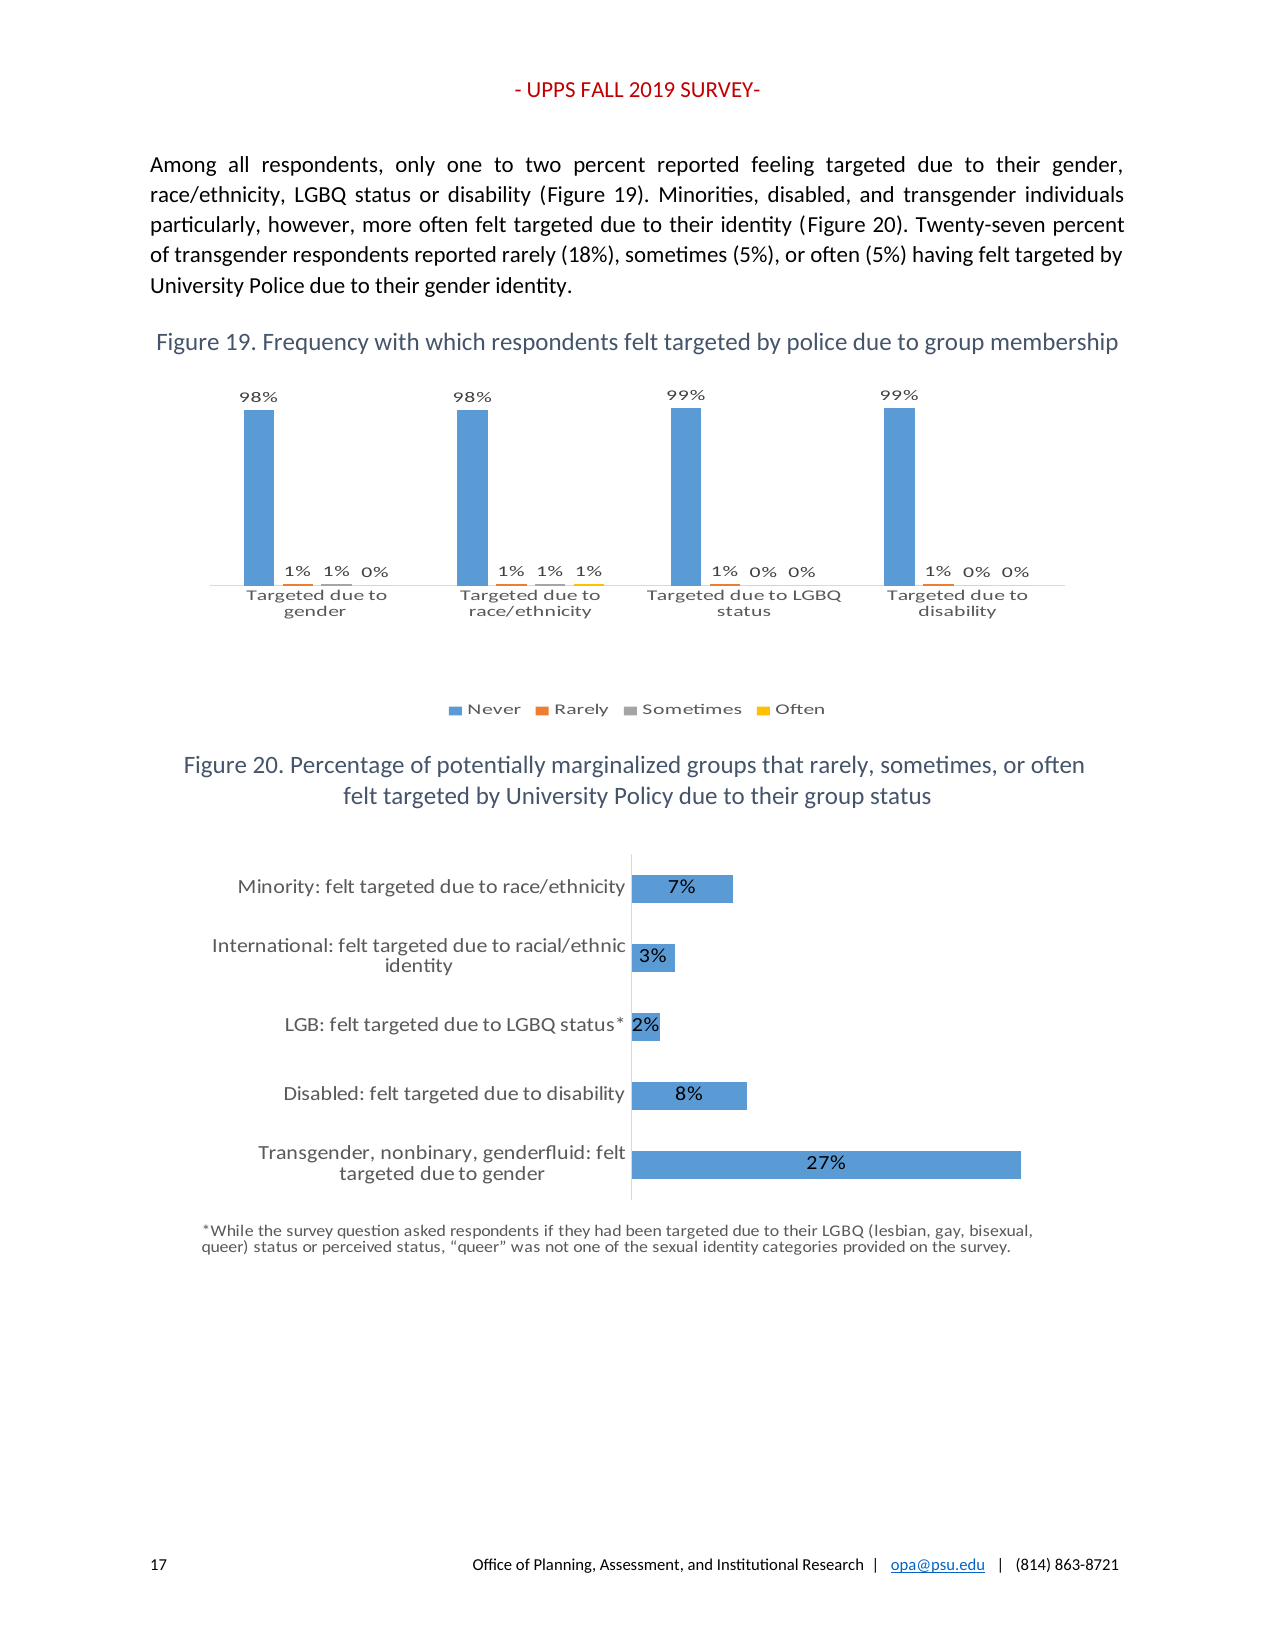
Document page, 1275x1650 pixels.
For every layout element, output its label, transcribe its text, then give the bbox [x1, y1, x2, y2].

text Figure 20. Percentage of potentially marginalized groups that rarely, sometimes, or often felt targeted by University Policy due to their group status [150, 749, 1125, 811]
text Among all respondents, only one to two percent reported feeling targeted due to their gender, race/ethnicity, LGBQ status or disability (Figure 19). Minorities, disabled, and transgender individuals particularly, however, more often felt targeted due to their identity (Figure 20). Twenty-seven percent of transgender respondents reported rarely (18%), sometimes (5%), or often (5%) having felt targeted by University Police due to their gender identity. [150, 150, 1125, 299]
text Figure 19. Frequency with which respondents felt targeted by police due to group membership [150, 326, 1125, 357]
